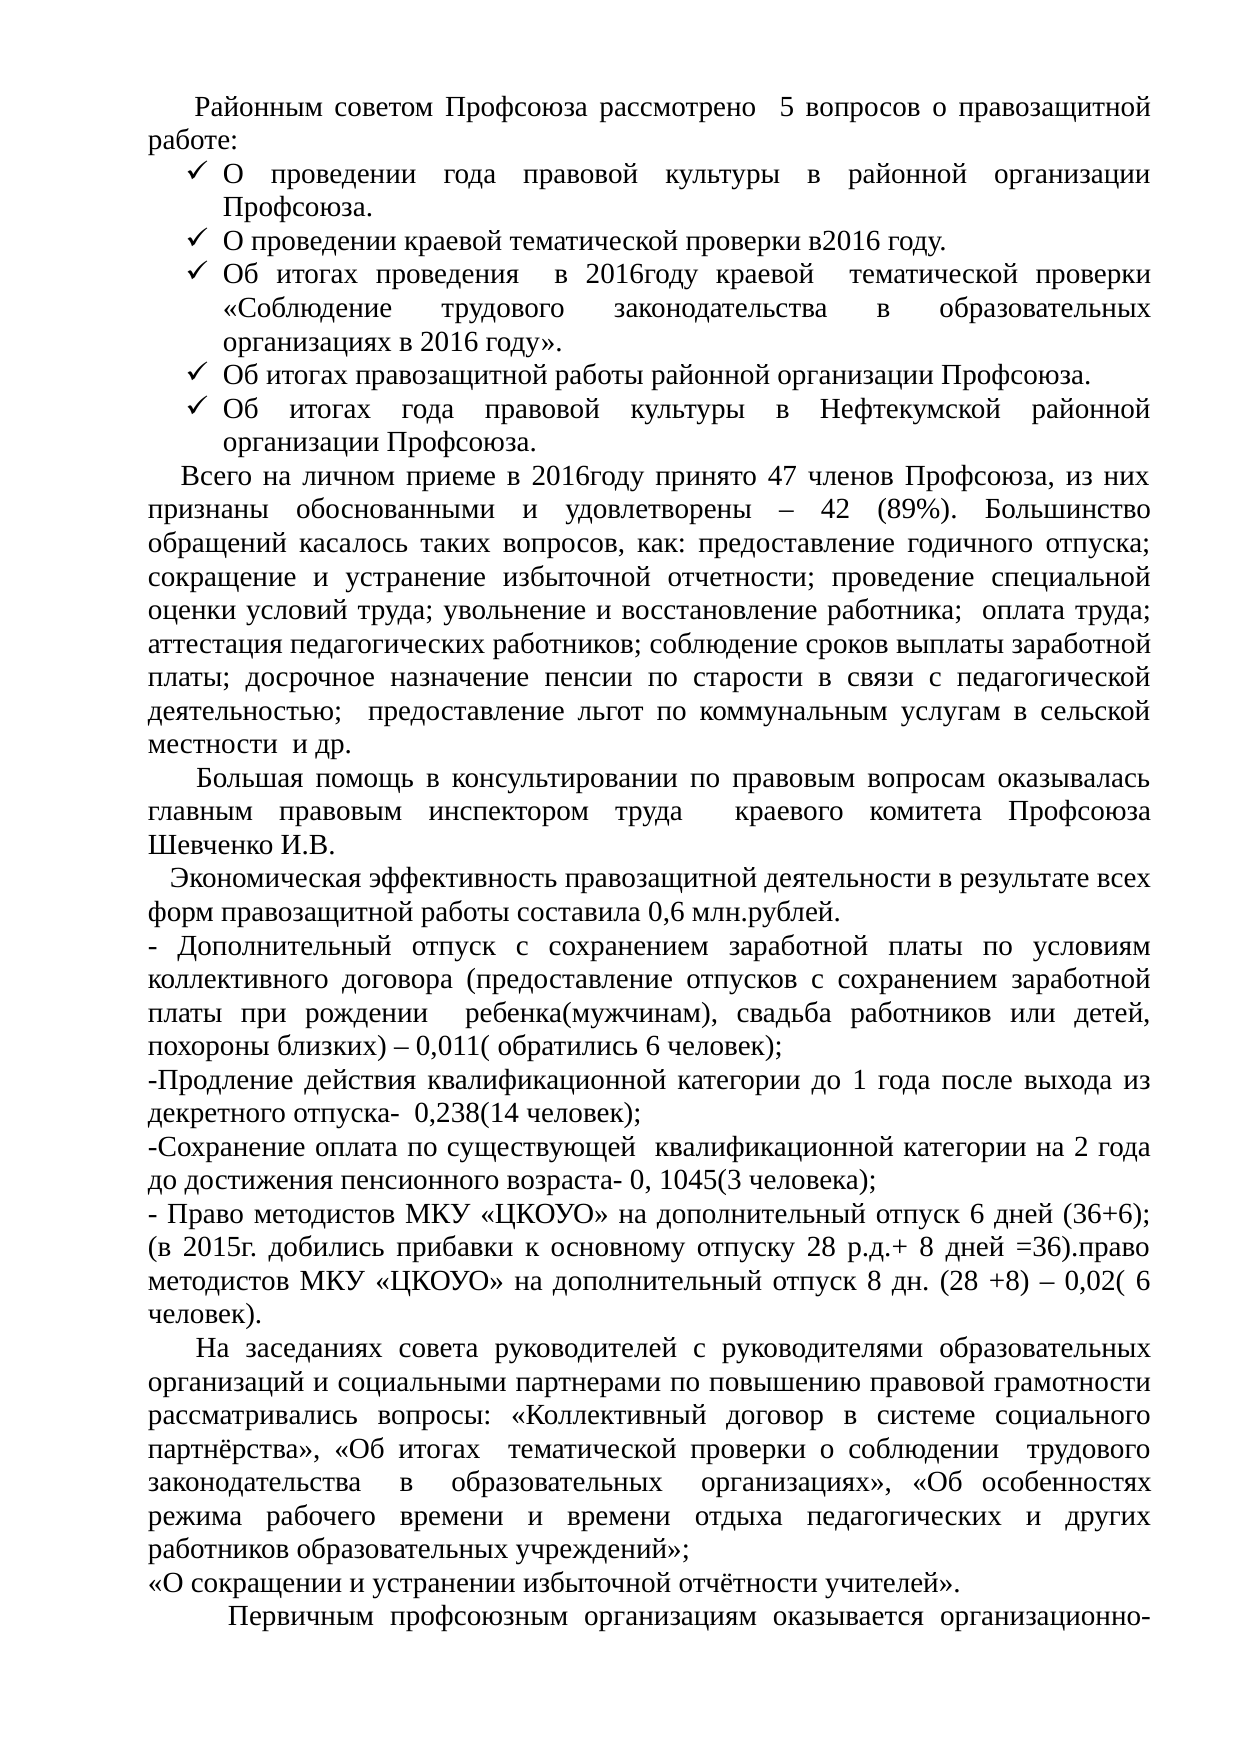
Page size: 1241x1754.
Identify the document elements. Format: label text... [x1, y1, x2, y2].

text Большая помощь в консультировании по правовым вопросам оказывалась главным правовым инспектором труда краевого комитета Профсоюза Шевченко И.В. [148, 760, 1152, 861]
list Об итогах правозащитной работы районной организации Профсоюза. [185, 357, 1152, 391]
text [148, 1598, 1152, 1632]
list Об итогах года правовой культуры в Нефтекумской районной организации Профсоюза. [185, 391, 1152, 458]
text Всего на личном приеме в 2016году принято 47 членов Профсоюза, из них признаны обоснованными и удовлетворены – 42 (89%). Большинство обращений касалось таких вопросов, как: предоставление годичного отпуска; сокращение и устранение избыточной отчетности; проведение специальной оценки условий труда; увольнение и восстановление работника; оплата труда; аттестация педагогических работников; соблюдение сроков выплаты заработной платы; досрочное назначение пенсии по старости в связи с педагогической деятельностью; предоставление льгот по коммунальным услугам в сельской местности и др. [148, 458, 1152, 760]
text -Сохранение оплата по существующей квалификационной категории на 2 года до достижения пенсионного возраста- 0, 1045(3 человека); [148, 1129, 1152, 1196]
text Экономическая эффективность правозащитной деятельности в результате всех форм правозащитной работы составила 0,6 млн.рублей. [148, 861, 1152, 928]
text - Дополнительный отпуск с сохранением заработной платы по условиям коллективного договора (предоставление отпусков с сохранением заработной платы при рождении ребенка(мужчинам), свадьба работников или детей, похороны близких) – 0,011( обратились 6 человек); [148, 928, 1152, 1062]
list О проведении года правовой культуры в районной организации Профсоюза. [185, 156, 1152, 223]
text На заседаниях совета руководителей с руководителями образовательных организаций и социальными партнерами по повышению правовой грамотности рассматривались вопросы: «Коллективный договор в системе социального партнёрства», «Об итогах тематической проверки о соблюдении трудового законодательства в образовательных организациях», «Об особенностях режима рабочего времени и времени отдыха педагогических и других работников образовательных учреждений»; [148, 1330, 1152, 1565]
list О проведении краевой тематической проверки в2016 году. [185, 223, 1152, 257]
text -Продление действия квалификационной категории до 1 года после выхода из декретного отпуска- 0,238(14 человек); [148, 1062, 1152, 1129]
text - Право методистов МКУ «ЦКОУО» на дополнительный отпуск 6 дней (36+6); (в 2015г. добились прибавки к основному отпуску 28 р.д.+ 8 дней =36).право методистов МКУ «ЦКОУО» на дополнительный отпуск 8 дн. (28 +8) – 0,02( 6 человек). [148, 1196, 1152, 1330]
list Об итогах проведения в 2016году краевой тематической проверки «Соблюдение трудового законодательства в образовательных организациях в 2016 году». [185, 257, 1152, 357]
text «О сокращении и устранении избыточной отчётности учителей». [148, 1565, 1152, 1598]
text Районным советом Профсоюза рассмотрено 5 вопросов о правозащитной работе: [148, 89, 1152, 156]
